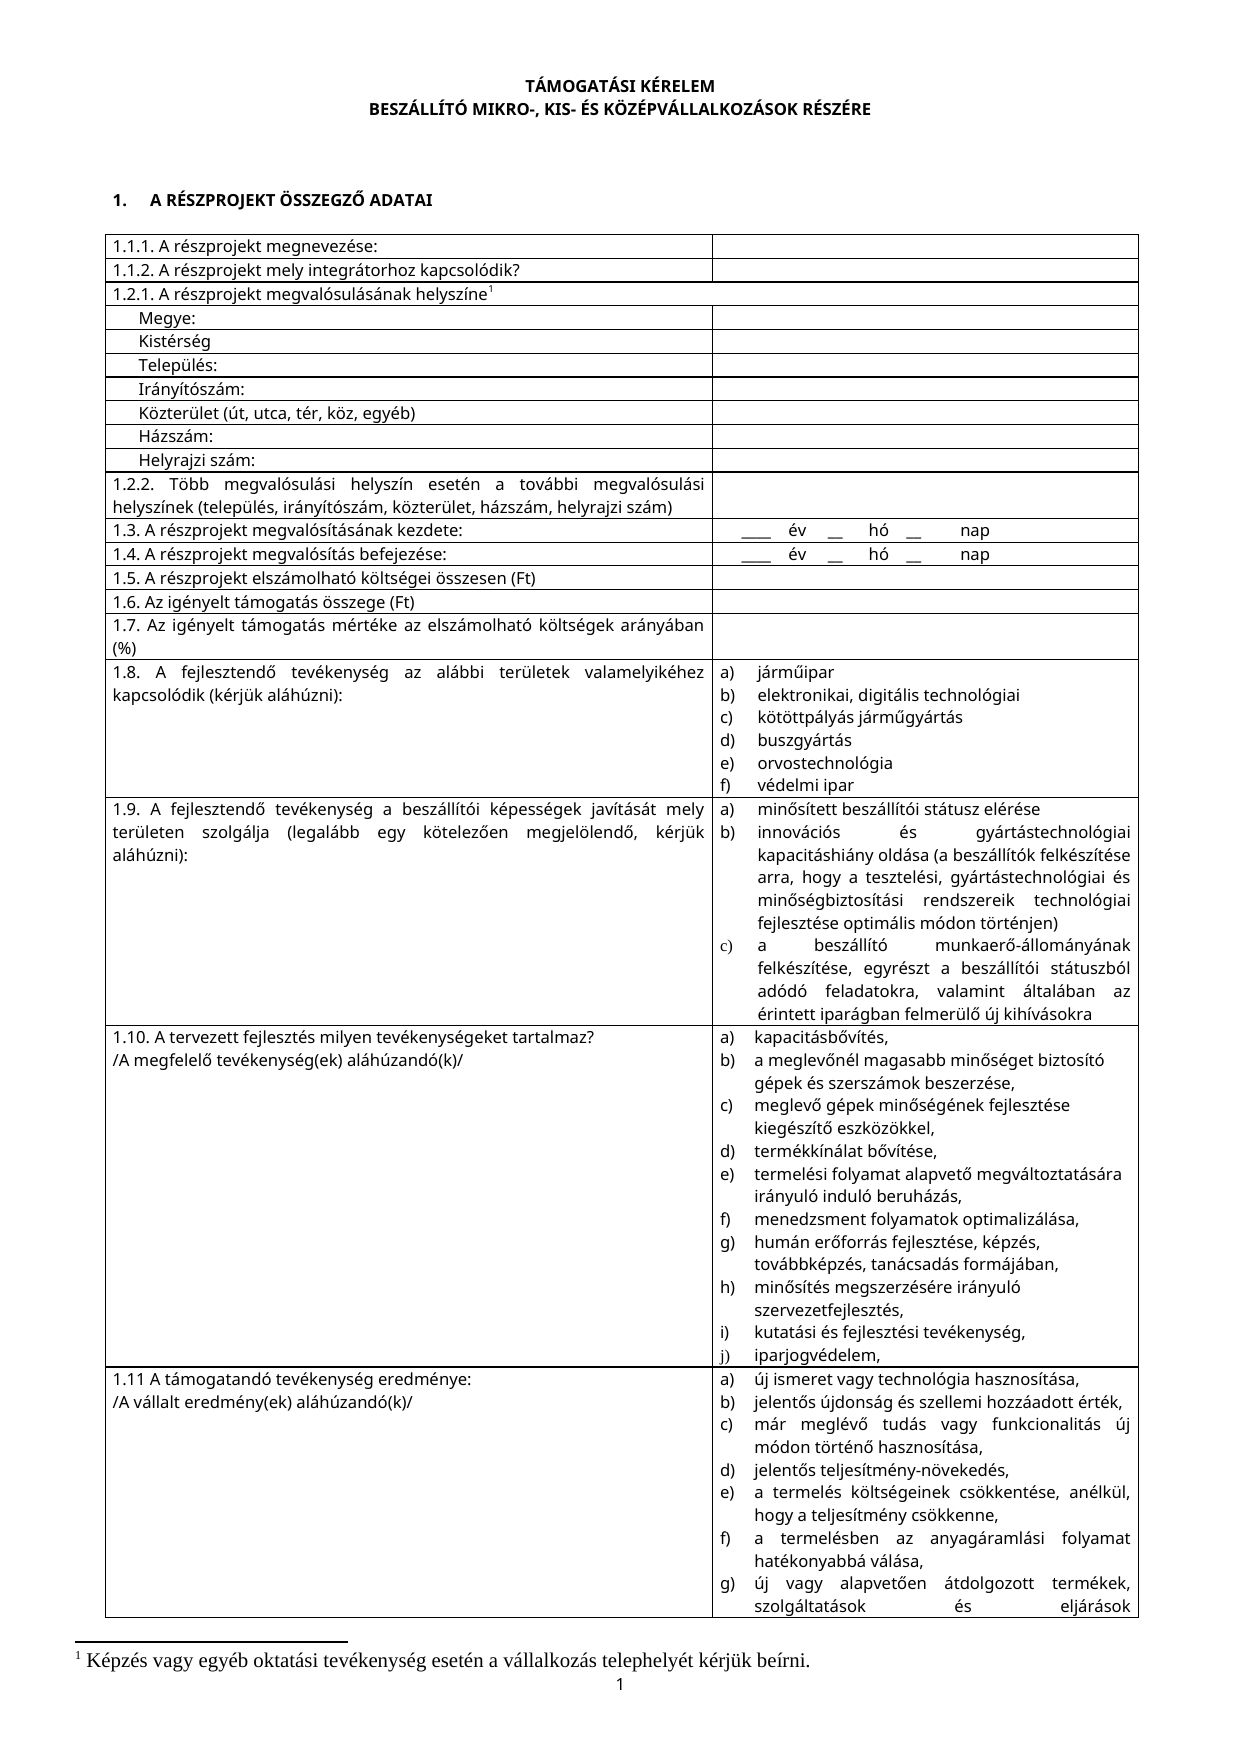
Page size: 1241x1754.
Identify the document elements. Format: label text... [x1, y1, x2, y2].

table_cell 1.6. Az igényelt támogatás összege (Ft) [106, 590, 712, 613]
table_cell [713, 330, 1138, 353]
table_cell 1.4. A részprojekt megvalósítás befejezése: [106, 543, 712, 565]
table_cell Házszám: [106, 425, 712, 448]
table_cell 1.5. A részprojekt elszámolható költségei összesen (Ft) [106, 566, 712, 589]
table_cell [713, 473, 1138, 518]
table_cell [713, 590, 1138, 613]
table_header 1.1.1. A részprojekt megnevezése: [106, 235, 712, 258]
table_cell 1.2.2. Több megvalósulási helyszín esetén a további megvalósulási helyszínek (település, irányítószám, közterület, házszám, helyrajzi szám) [106, 473, 712, 518]
table_cell [713, 614, 1138, 659]
table_cell [713, 259, 1138, 281]
list A RÉSZPROJEKT ÖSSZEGZŐ ADATAI [112, 188, 1165, 211]
table_cell [713, 378, 1138, 400]
table_cell 1.7. Az igényelt támogatás mértéke az elszámolható költségek arányában (%) [106, 614, 712, 659]
table_cell [713, 449, 1138, 471]
table_cell [713, 306, 1138, 329]
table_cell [713, 1368, 1138, 1617]
table_cell Közterület (út, utca, tér, köz, egyéb) [106, 401, 712, 424]
text BESZÁLLÍTÓ MIKRO-, KIS- ÉS KÖZÉPVÁLLALKOZÁSOK RÉSZÉRE [75, 98, 1165, 120]
table_cell Kistérség [106, 330, 712, 353]
table_cell Megye: [106, 306, 712, 329]
table_cell [713, 401, 1138, 424]
table_cell minősített beszállítói státusz elérése innovációs és gyártástechnológiai kapacitáshiány oldása (a beszállítók felkészítése arra, hogy a tesztelési, gyártástechnológiai és minőségbiztosítási rendszereik technológiai fejlesztése optimális módon történjen) a beszállító munkaerő-állományának felkészítése, egyrészt a beszállítói státuszból adódó feladatokra, valamint általában az érintett iparágban felmerülő új kihívásokra [713, 798, 1138, 1025]
table_cell [713, 354, 1138, 376]
table_cell 1.1.2. A részprojekt mely integrátorhoz kapcsolódik? [106, 259, 712, 281]
table_cell 1.10. A tervezett fejlesztés milyen tevékenységeket tartalmaz? /A megfelelő tevékenység(ek) aláhúzandó(k)/ [106, 1026, 712, 1366]
table_cell járműipar elektronikai, digitális technológiai kötöttpályás járműgyártás buszgyártás orvostechnológia védelmi ipar [713, 660, 1138, 797]
table_cell [713, 425, 1138, 448]
text TÁMOGATÁSI KÉRELEM [75, 75, 1165, 98]
table_cell kapacitásbővítés, a meglevőnél magasabb minőséget biztosító gépek és szerszámok beszerzése, meglevő gépek minőségének fejlesztése kiegészítő eszközökkel, termékkínálat bővítése, termelési folyamat alapvető megváltoztatására irányuló induló beruházás, menedzsment folyamatok optimalizálása, humán erőforrás fejlesztése, képzés, továbbképzés, tanácsadás formájában, minősítés megszerzésére irányuló szervezetfejlesztés, kutatási és fejlesztési tevékenység, iparjogvédelem, [713, 1026, 1138, 1366]
table_cell 1.9. A fejlesztendő tevékenység a beszállítói képességek javítását mely területen szolgálja (legalább egy kötelezően megjelölendő, kérjük aláhúzni): [106, 798, 712, 1025]
table_cell Település: [106, 354, 712, 376]
table_cell ____ év __ hó __ nap [713, 543, 1138, 565]
table_cell 1.2.1. A részprojekt megvalósulásának helyszíne [106, 283, 1138, 305]
table_header [713, 235, 1138, 258]
table_cell [713, 566, 1138, 589]
table_cell 1.8. A fejlesztendő tevékenység az alábbi területek valamelyikéhez kapcsolódik (kérjük aláhúzni): [106, 660, 712, 797]
table_cell Irányítószám: [106, 378, 712, 400]
table_cell Helyrajzi szám: [106, 449, 712, 471]
table_cell ____ év __ hó __ nap [713, 519, 1138, 542]
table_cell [106, 1368, 712, 1617]
table_cell 1.3. A részprojekt megvalósításának kezdete: [106, 519, 712, 542]
